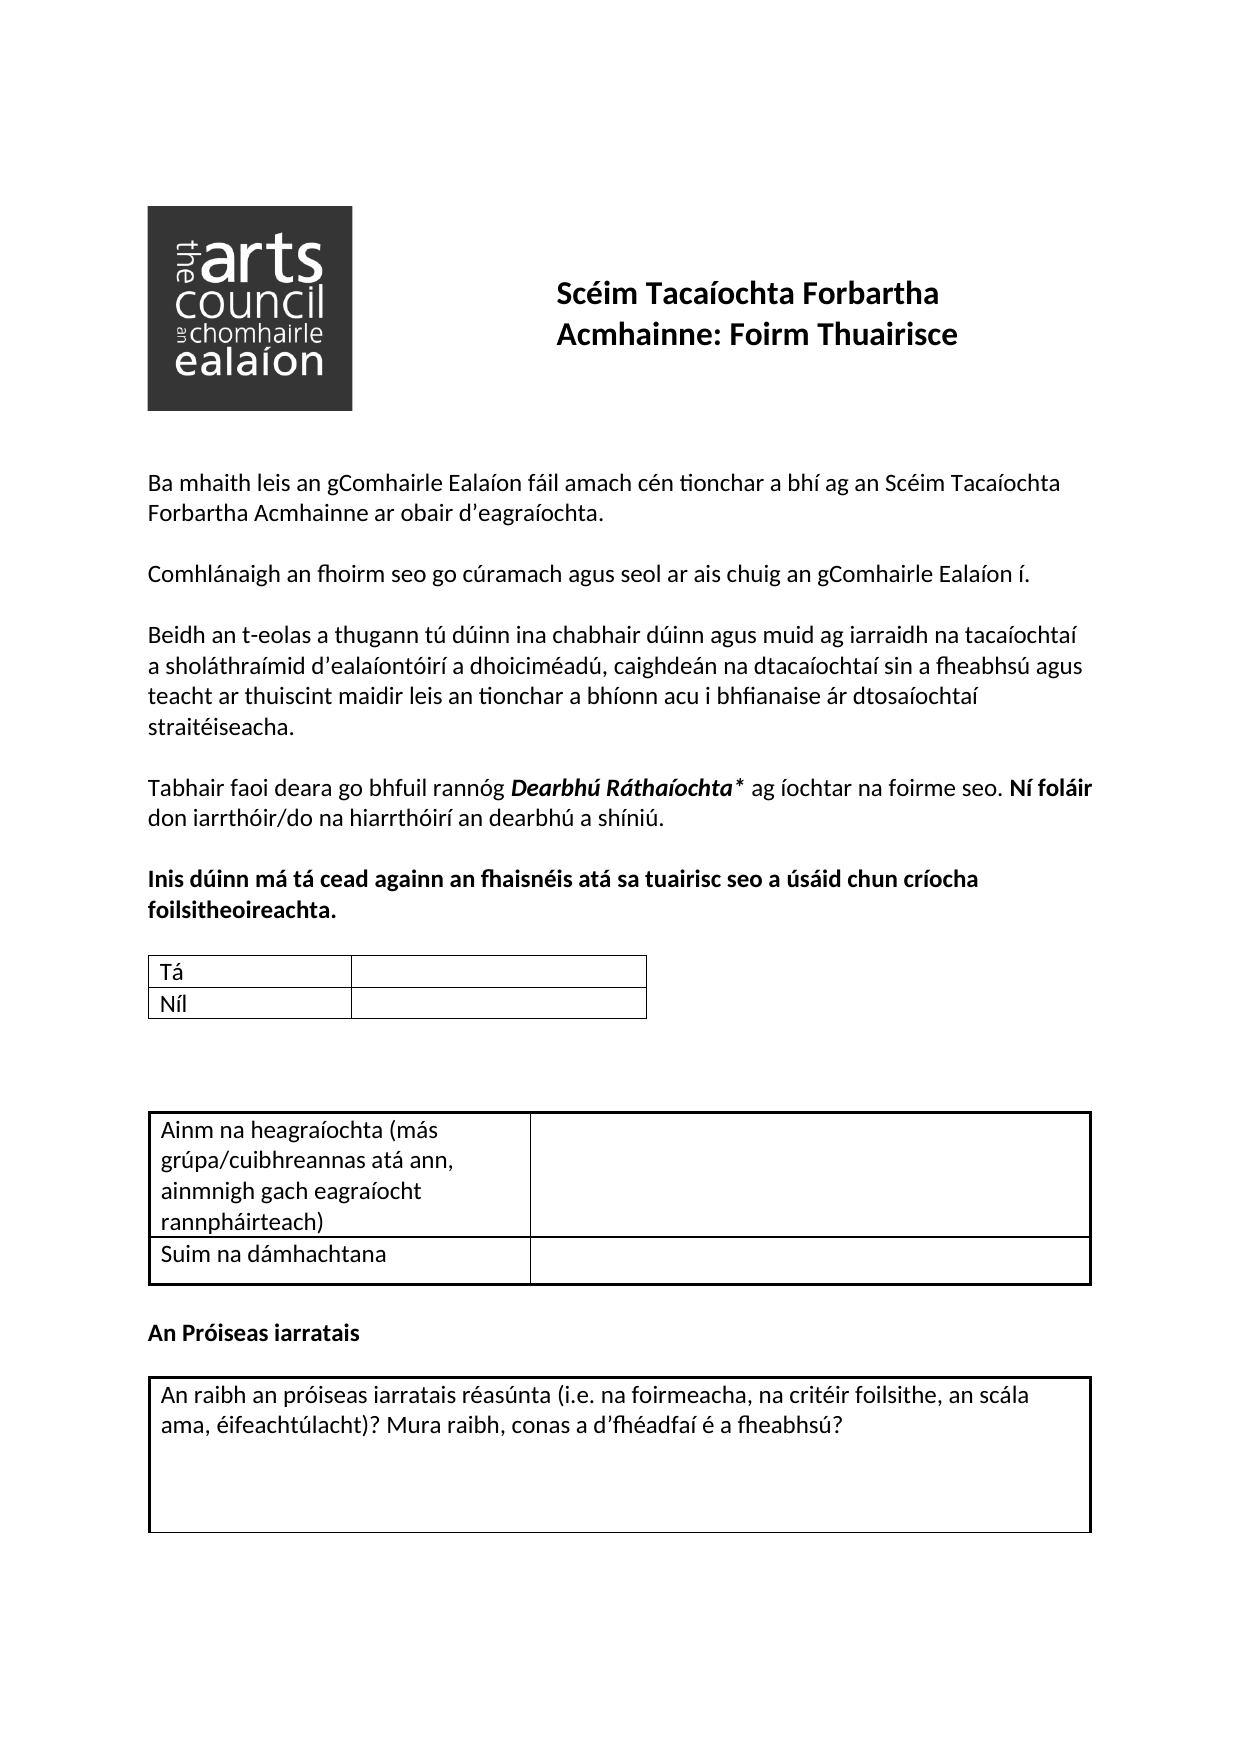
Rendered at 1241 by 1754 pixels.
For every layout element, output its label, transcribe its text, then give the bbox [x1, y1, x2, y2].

subtitle An Próiseas iarratais [148, 1317, 1092, 1347]
table_cell [531, 1238, 1089, 1283]
table_cell Níl [149, 988, 351, 1018]
text Ba mhaith leis an gComhairle Ealaíon fáil amach cén tionchar a bhí ag an Scéim Tacaíochta Forbartha Acmhainne ar obair d’eagraíochta. [148, 467, 1092, 528]
table_cell [352, 988, 646, 1018]
table_header Ainm na heagraíochta (más grúpa/cuibhreannas atá ann, ainmnigh gach eagraíocht rannpháirteach) [151, 1114, 530, 1236]
table_header An raibh an próiseas iarratais réasúnta (i.e. na foirmeacha, na critéir foilsithe, an scála ama, éifeachtúlacht)? Mura raibh, conas a d’fhéadfaí é a fheabhsú? [151, 1379, 1089, 1531]
text Comhlánaigh an fhoirm seo go cúramach agus seol ar ais chuig an gComhairle Ealaíon í. [148, 558, 1092, 589]
table_header [531, 1114, 1089, 1236]
table_cell Suim na dámhachtana [151, 1238, 530, 1283]
subtitle Inis dúinn má tá cead againn an fhaisnéis atá sa tuairisc seo a úsáid chun críocha foilsitheoireachta. [148, 864, 1092, 925]
table_header Tá [149, 956, 351, 987]
table_header [352, 956, 646, 987]
text Beidh an t-eolas a thugann tú dúinn ina chabhair dúinn agus muid ag iarraidh na tacaíochtaí a sholáthraímid d’ealaíontóirí a dhoiciméadú, caighdeán na dtacaíochtaí sin a fheabhsú agus teacht ar thuiscint maidir leis an tionchar a bhíonn acu i bhfianaise ár dtosaíochtaí straitéiseacha. [148, 619, 1092, 742]
picture [147, 206, 353, 411]
text Tabhair faoi deara go bhfuil rannóg Dearbhú Ráthaíochta* ag íochtar na foirme seo. Ní foláir don iarrthóir/do na hiarrthóirí an dearbhú a shíniú. [148, 772, 1092, 833]
